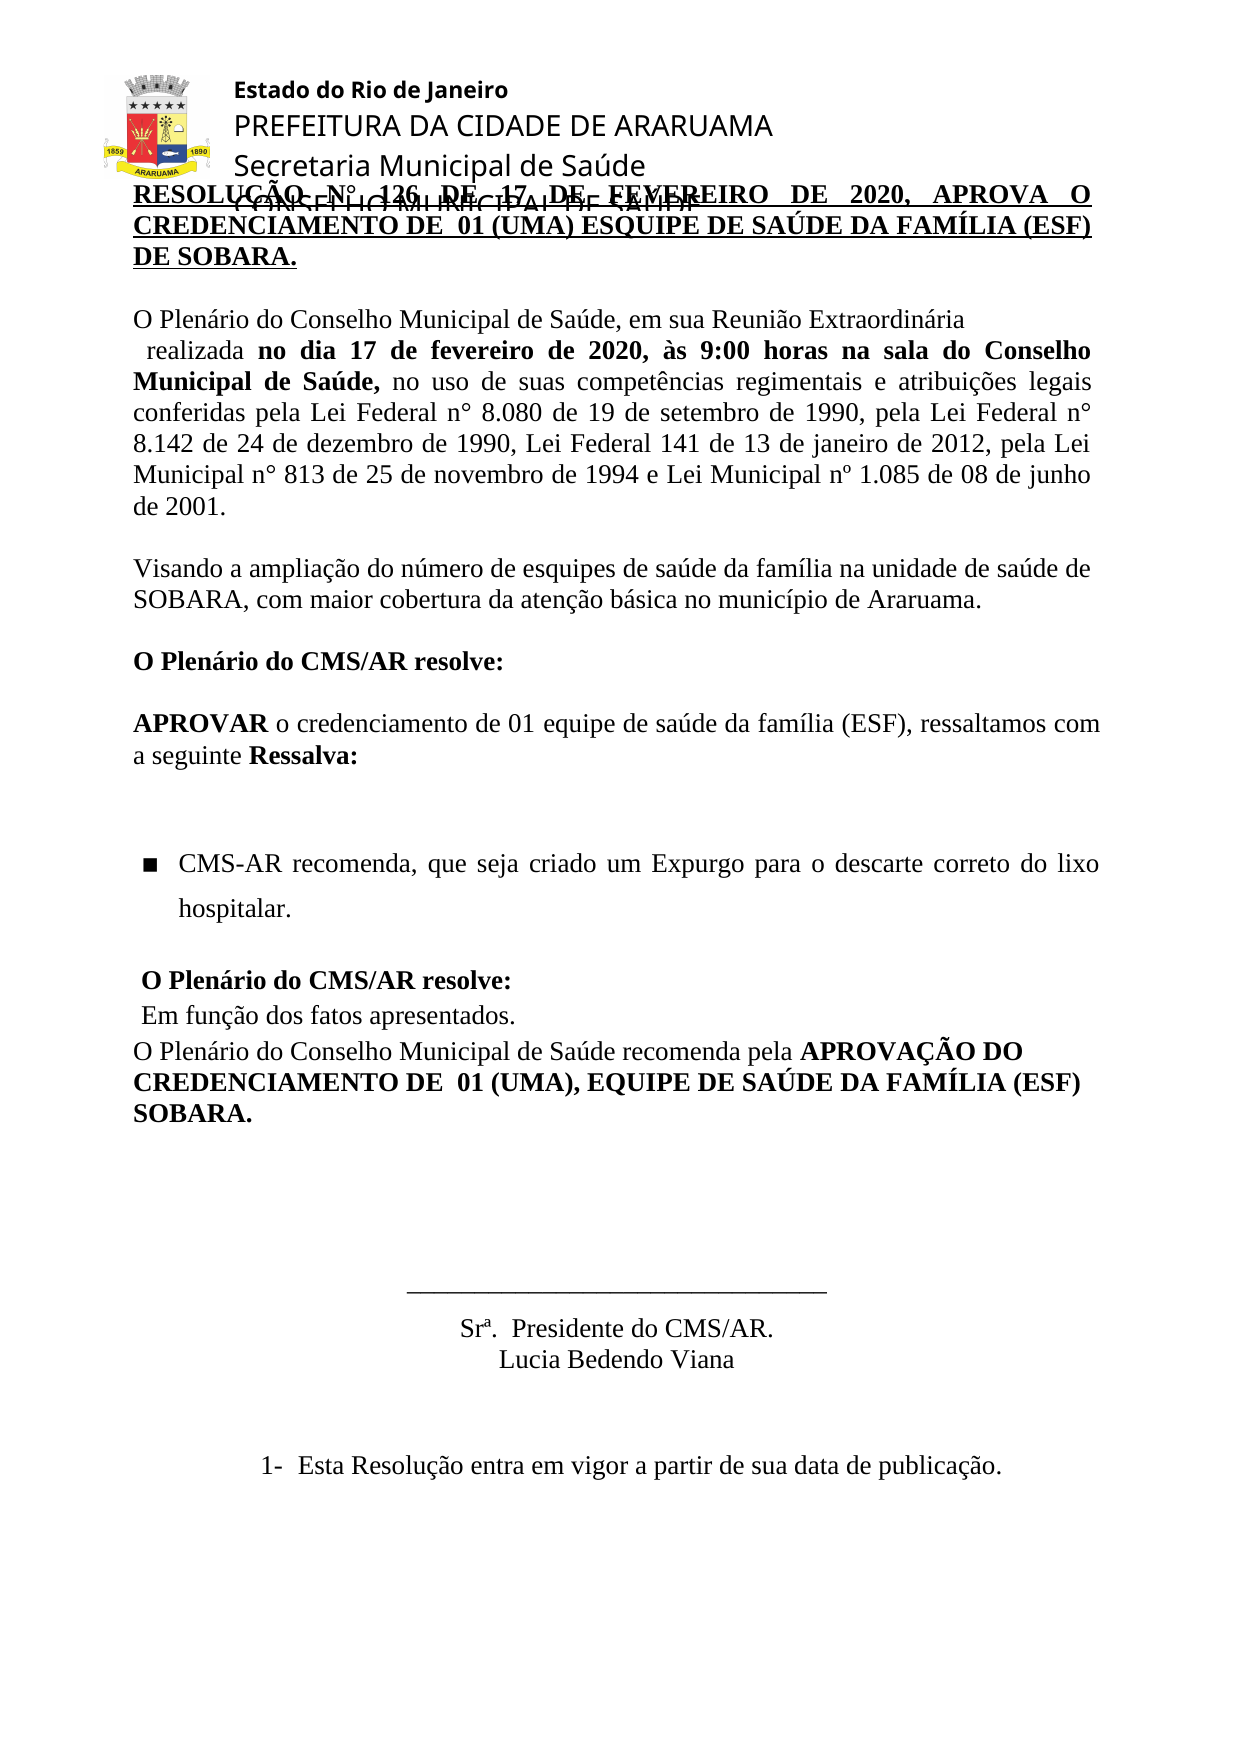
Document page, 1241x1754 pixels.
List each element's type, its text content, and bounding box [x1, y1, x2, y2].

text Srª. Presidente do CMS/AR. [141, 1312, 1093, 1343]
text RESOLUÇÃO N° 126 DE 17 DE FEVEREIRO DE 2020, APROVA O CREDENCIAMENTO DE 01 (UMA) ESQUIPE DE SAÚDE DA FAMÍLIA (ESF) DE SOBARA. [133, 178, 1093, 272]
list Esta Resolução entra em vigor a partir de sua data de publicação. [170, 1449, 1093, 1481]
text O Plenário do Conselho Municipal de Saúde recomenda pela APROVAÇÃO DO CREDENCIAMENTO DE 01 (UMA), EQUIPE DE SAÚDE DA FAMÍLIA (ESF) SOBARA. [133, 1035, 1137, 1129]
text _______________________________ [141, 1265, 1093, 1296]
text Lucia Bedendo Viana [141, 1343, 1093, 1374]
list CMS-AR recomenda, que seja criado um Expurgo para o descarte correto do lixo hospitalar. [141, 832, 1101, 923]
text APROVAR o credenciamento de 01 equipe de saúde da família (ESF), ressaltamos com a seguinte Ressalva: [133, 708, 1101, 770]
picture [103, 75, 210, 179]
text Visando a ampliação do número de esquipes de saúde da família na unidade de saúde de SOBARA, com maior cobertura da atenção básica no município de Araruama. [133, 552, 1093, 614]
text O Plenário do CMS/AR resolve: [133, 645, 1093, 676]
text O Plenário do CMS/AR resolve: [141, 964, 1093, 995]
text O Plenário do Conselho Municipal de Saúde, em sua Reunião Extraordinária [133, 303, 1093, 334]
text Em função dos fatos apresentados. [141, 999, 1093, 1031]
text realizada no dia 17 de fevereiro de 2020, às 9:00 horas na sala do Conselho Municipal de Saúde, no uso de suas competências regimentais e atribuições legais conferidas pela Lei Federal n° 8.080 de 19 de setembro de 1990, pela Lei Federal n° 8.142 de 24 de dezembro de 1990, Lei Federal 141 de 13 de janeiro de 2012, pela Lei Municipal n° 813 de 25 de novembro de 1994 e Lei Municipal nº 1.085 de 08 de junho de 2001. [133, 334, 1093, 521]
